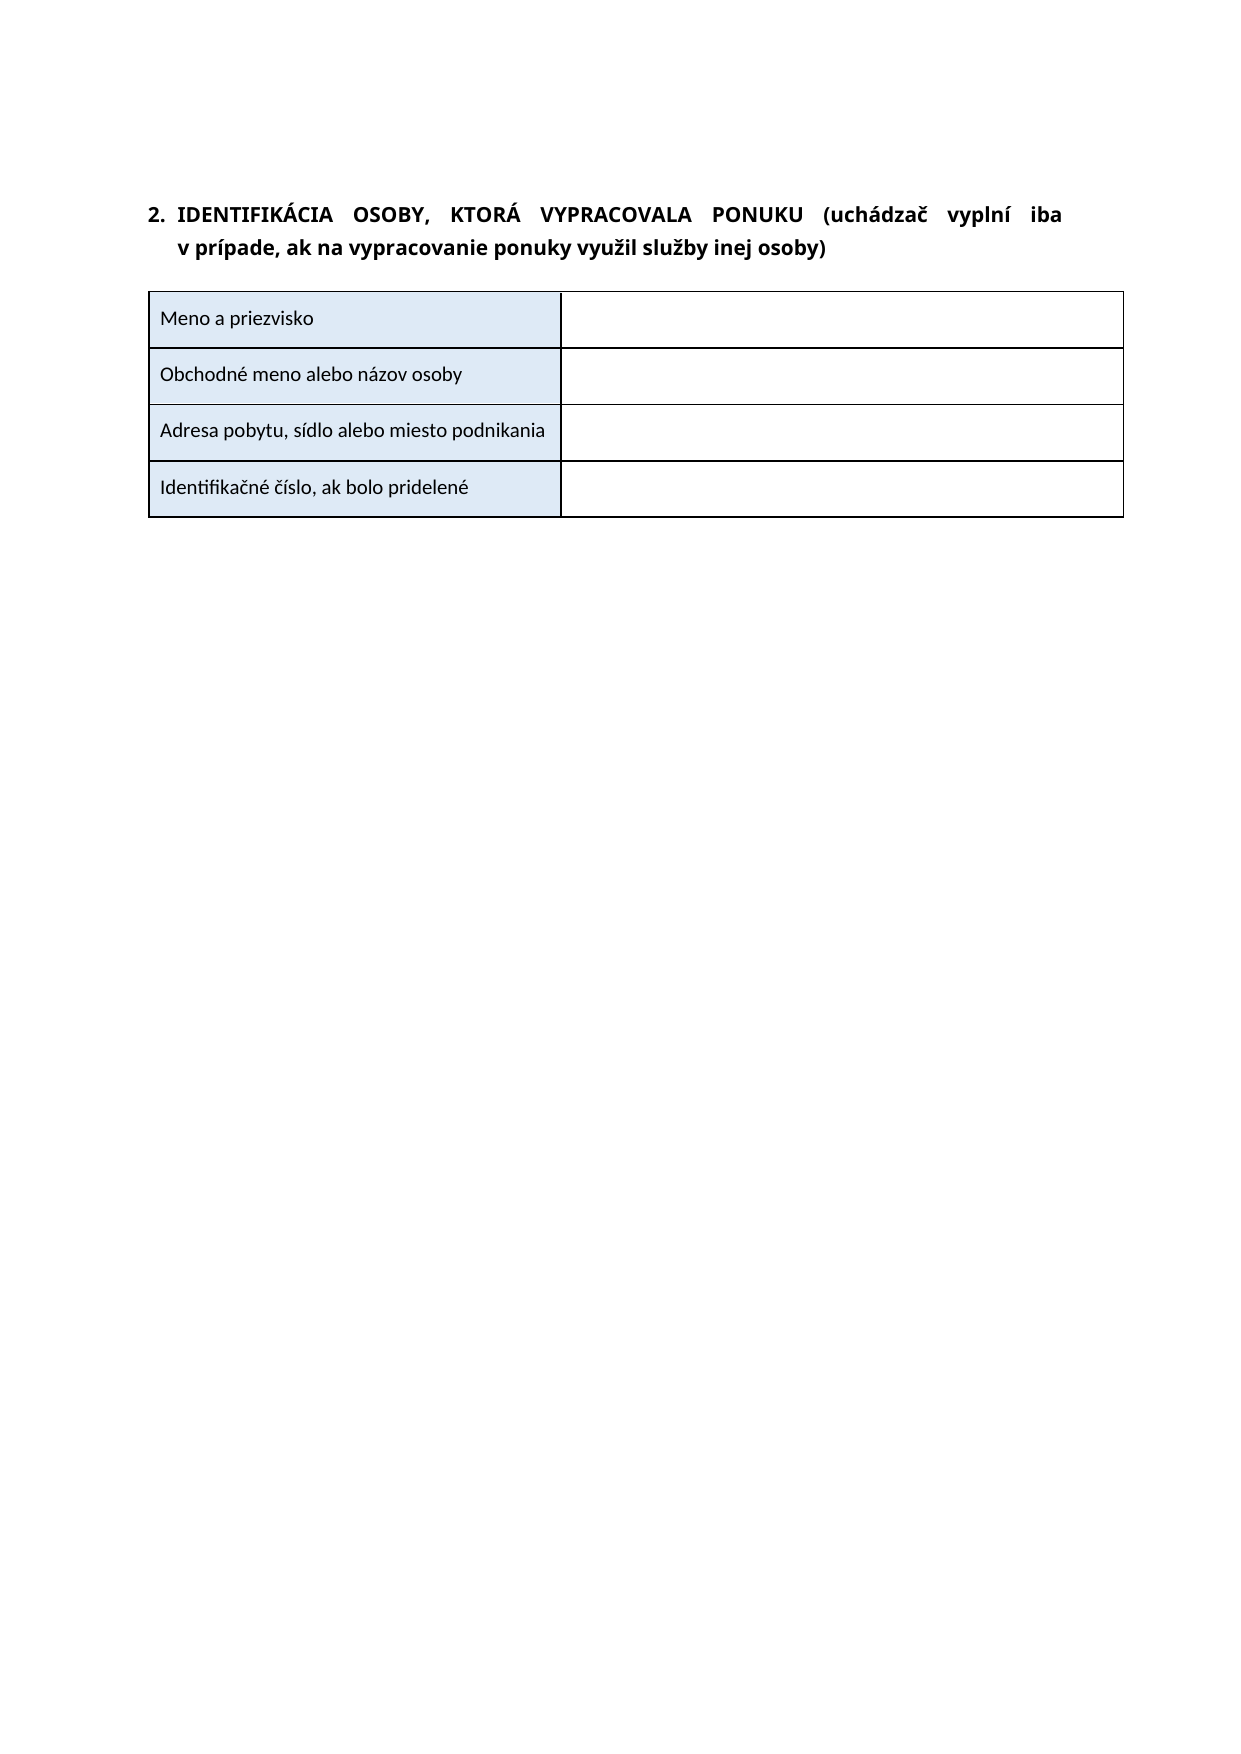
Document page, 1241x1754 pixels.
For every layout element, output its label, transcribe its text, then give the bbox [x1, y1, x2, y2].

table_cell [562, 349, 1123, 403]
table_cell [562, 462, 1123, 516]
table_header Meno a priezvisko [150, 292, 561, 347]
table_cell [562, 405, 1123, 460]
table_header [562, 292, 1123, 347]
table_cell Identifikačné číslo, ak bolo pridelené [150, 462, 560, 516]
list 2. IDENTIFIKÁCIA OSOBY, KTORÁ VYPRACOVALA PONUKU (uchádzač vyplní iba v prípade, ak na vypracovanie ponuky využil služby inej osoby) [148, 201, 1063, 262]
table_cell Obchodné meno alebo názov osoby [150, 349, 560, 403]
table_cell Adresa pobytu, sídlo alebo miesto podnikania [150, 405, 560, 460]
